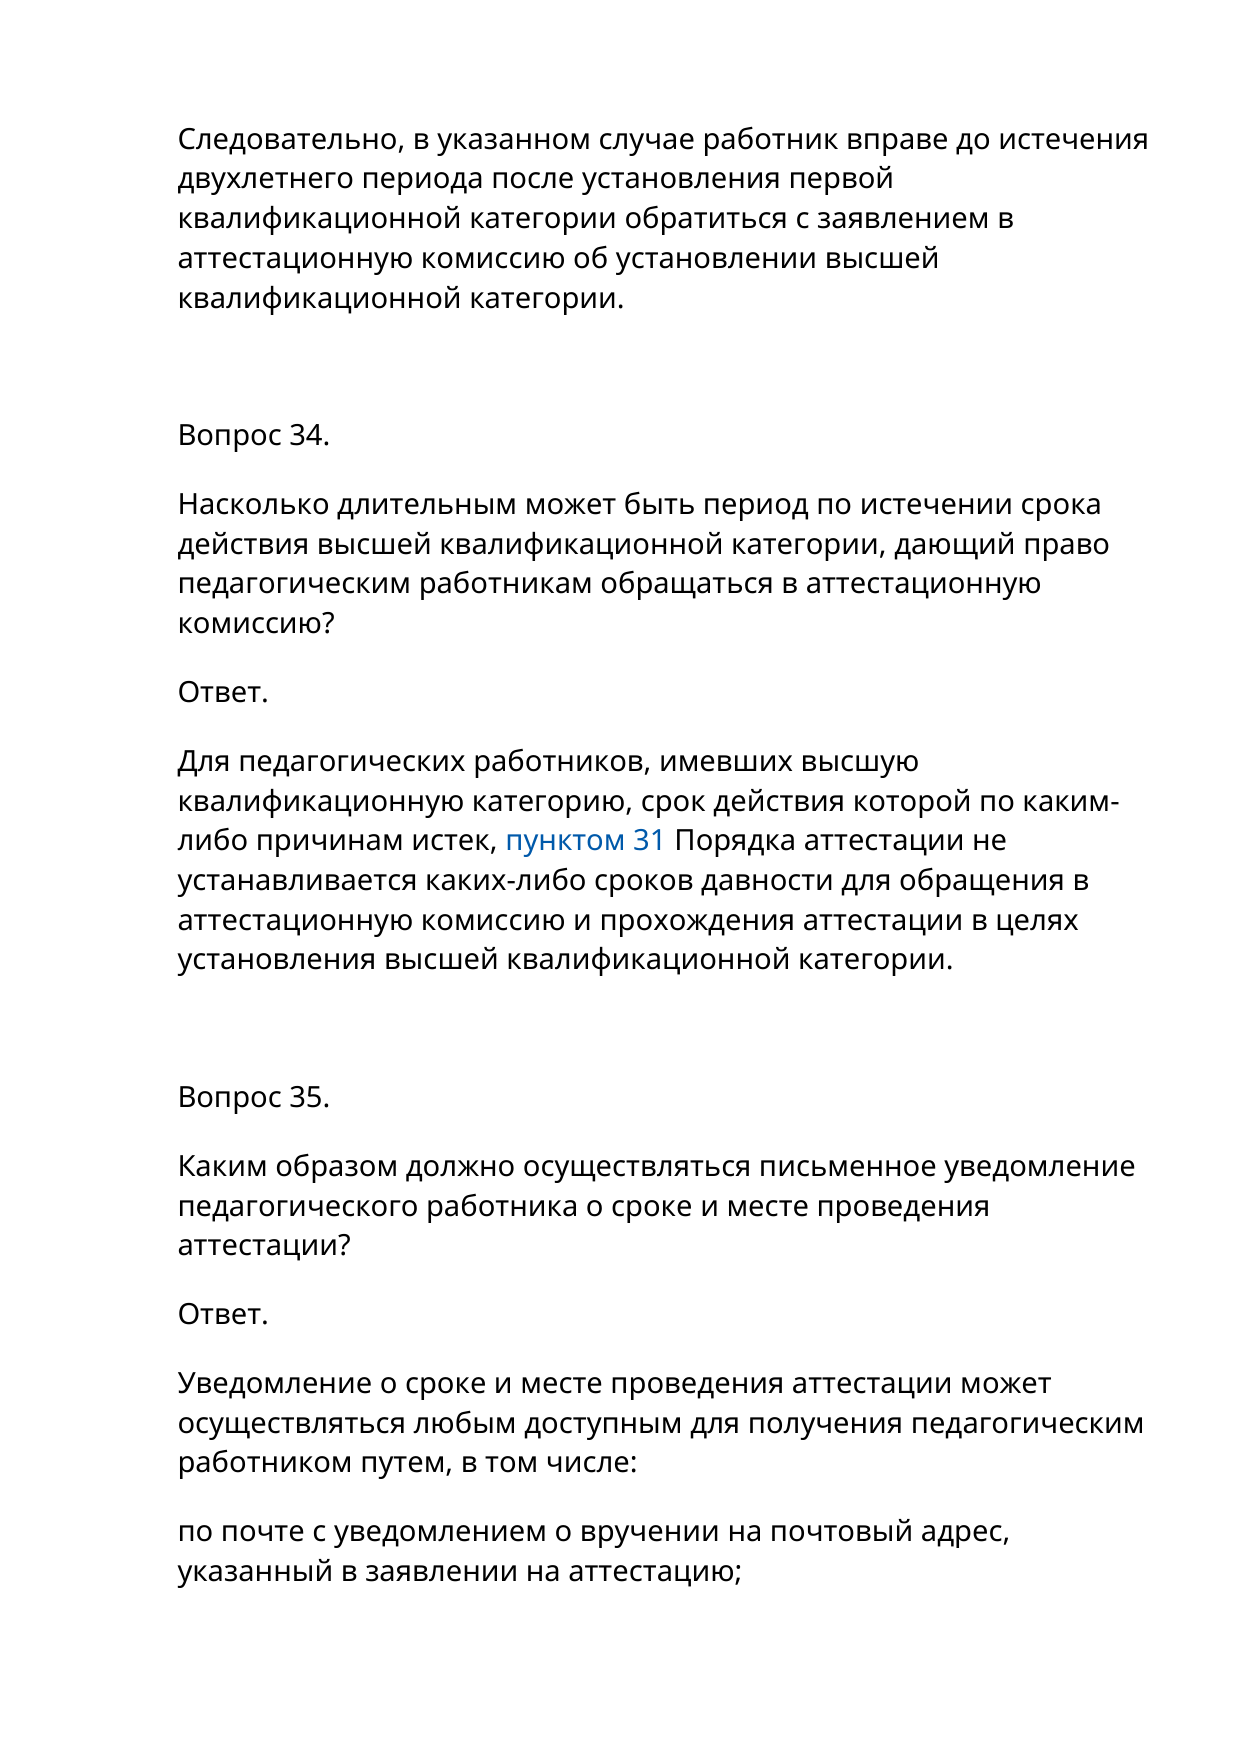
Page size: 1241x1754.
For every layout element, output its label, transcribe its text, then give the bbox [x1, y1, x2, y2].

text Следовательно, в указанном случае работник вправе до истечения двухлетнего периода после установления первой квалификационной категории обратиться с заявлением в аттестационную комиссию об установлении высшей квалификационной категории. [177, 118, 1152, 317]
text Вопрос 34. [177, 414, 1152, 454]
text Уведомление о сроке и месте проведения аттестации может осуществляться любым доступным для получения педагогическим работником путем, в том числе: [177, 1362, 1152, 1481]
text Ответ. [177, 671, 1152, 711]
text по почте с уведомлением о вручении на почтовый адрес, указанный в заявлении на аттестацию; [177, 1511, 1152, 1590]
text Насколько длительным может быть период по истечении срока действия высшей квалификационной категории, дающий право педагогическим работникам обращаться в аттестационную комиссию? [177, 483, 1152, 642]
text Каким образом должно осуществляться письменное уведомление педагогического работника о сроке и месте проведения аттестации? [177, 1145, 1152, 1264]
text Для педагогических работников, имевших высшую квалификационную категорию, срок действия которой по каким-либо причинам истек, пунктом 31 Порядка аттестации не устанавливается каких-либо сроков давности для обращения в аттестационную комиссию и прохождения аттестации в целях установления высшей квалификационной категории. [177, 740, 1152, 978]
text Ответ. [177, 1293, 1152, 1333]
text Вопрос 35. [177, 1076, 1152, 1116]
